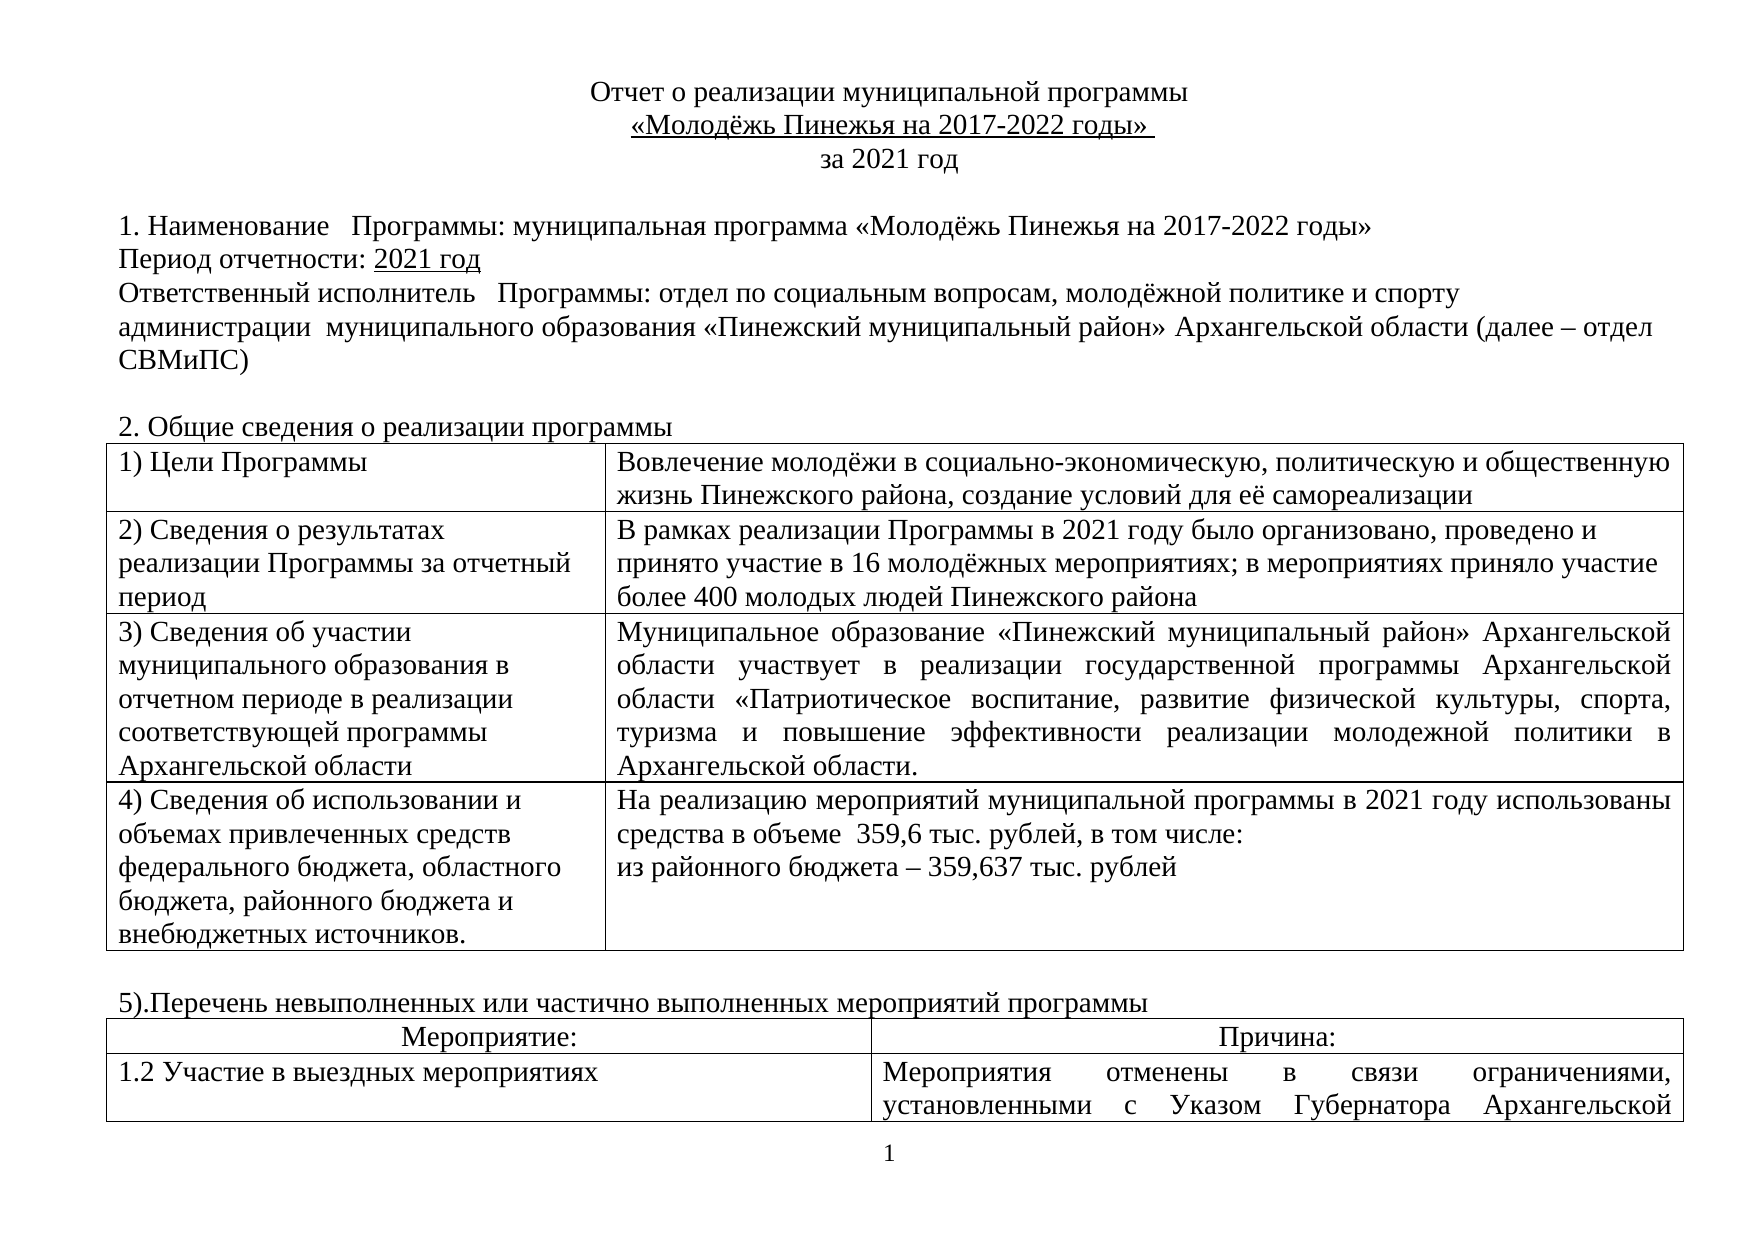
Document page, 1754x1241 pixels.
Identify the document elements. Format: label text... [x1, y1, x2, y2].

table_header Причина: [872, 1019, 1683, 1053]
table_cell 3) Сведения об участии муниципального образования в отчетном периоде в реализации соответствующей программы Архангельской области [107, 614, 605, 781]
table_header Вовлечение молодёжи в социально-экономическую, политическую и общественную жизнь Пинежского района, создание условий для её самореализации [606, 444, 1683, 511]
table_header Мероприятие: [107, 1019, 871, 1053]
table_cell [872, 1054, 1683, 1121]
text 2. Общие сведения о реализации программы [118, 409, 1660, 443]
text «Молодёжь Пинежья на 2017-2022 годы» [118, 107, 1660, 141]
table_cell 2) Сведения о результатах реализации Программы за отчетный период [107, 512, 605, 613]
text Отчет о реализации муниципальной программы [118, 74, 1660, 107]
text за 2021 год [118, 141, 1660, 174]
table_cell На реализацию мероприятий муниципальной программы в 2021 году использованы средства в объеме 359,6 тыс. рублей, в том числе: из районного бюджета – 359,637 тыс. рублей [606, 783, 1683, 950]
table_cell Муниципальное образование «Пинежский муниципальный район» Архангельской области участвует в реализации государственной программы Архангельской области «Патриотическое воспитание, развитие физической культуры, спорта, туризма и повышение эффективности реализации молодежной политики в Архангельской области. [606, 614, 1683, 781]
text 5).Перечень невыполненных или частично выполненных мероприятий программы [118, 985, 1660, 1018]
table_header 1) Цели Программы [107, 444, 605, 511]
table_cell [107, 1054, 871, 1121]
text Ответственный исполнитель Программы: отдел по социальным вопросам, молодёжной политике и спорту администрации муниципального образования «Пинежский муниципальный район» Архангельской области (далее – отдел СВМиПС) [118, 275, 1660, 376]
table_cell 4) Сведения об использовании и объемах привлеченных средств федерального бюджета, областного бюджета, районного бюджета и внебюджетных источников. [107, 783, 605, 950]
text 1. Наименование Программы: муниципальная программа «Молодёжь Пинежья на 2017-2022 годы» [118, 208, 1660, 242]
text Период отчетности: 2021 год [118, 242, 1660, 275]
table_cell В рамках реализации Программы в 2021 году было организовано, проведено и принято участие в 16 молодёжных мероприятиях; в мероприятиях приняло участие более 400 молодых людей Пинежского района [606, 512, 1683, 613]
